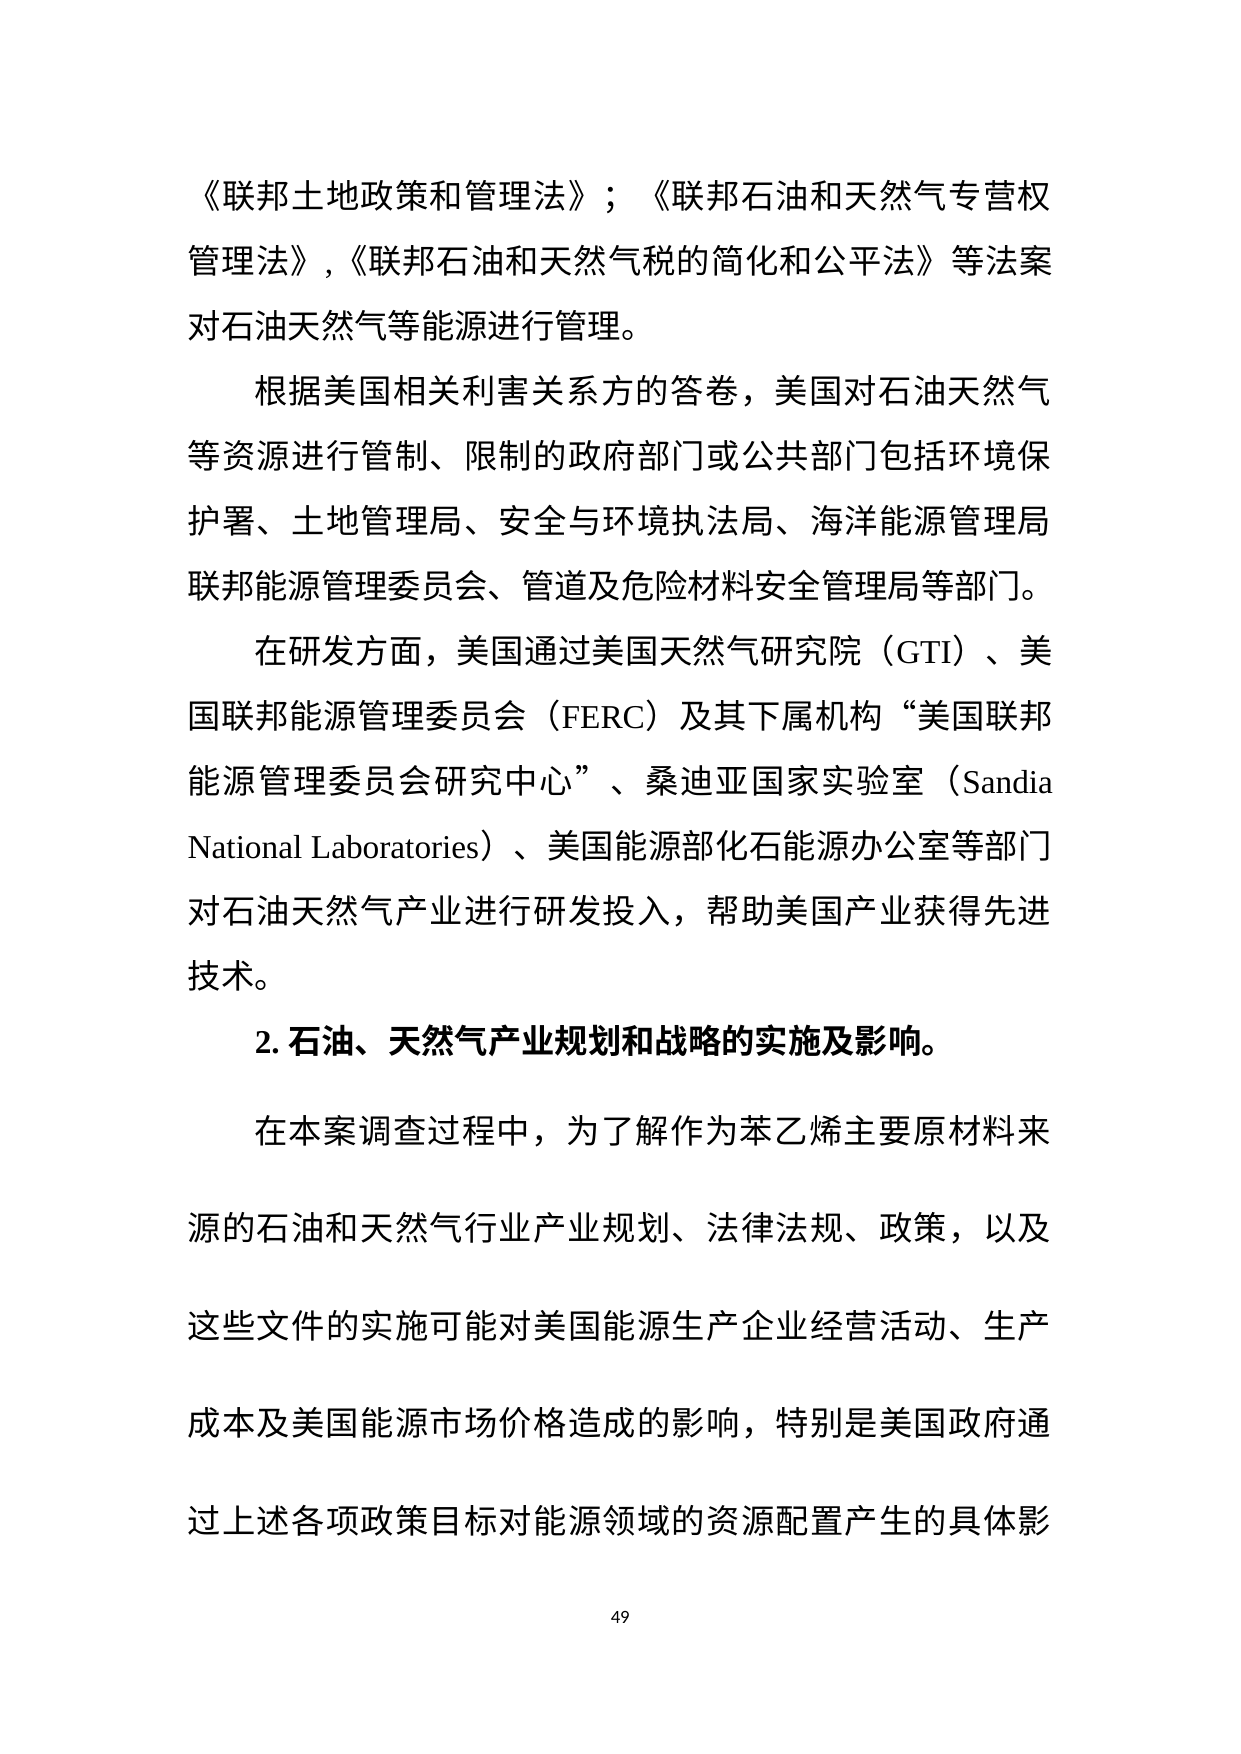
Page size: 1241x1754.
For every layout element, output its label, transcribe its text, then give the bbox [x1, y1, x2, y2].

text 根据美国相关利害关系方的答卷，美国对石油天然气等资源进行管制、限制的政府部门或公共部门包括环境保护署、土地管理局、安全与环境执法局、海洋能源管理局、联邦能源管理委员会、管道及危险材料安全管理局等部门。 [187, 357, 1053, 617]
text 2. 石油、天然气产业规划和战略的实施及影响。 [187, 1007, 1053, 1072]
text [187, 162, 1053, 357]
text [187, 1096, 1053, 1551]
text 在研发方面，美国通过美国天然气研究院（GTI）、美国联邦能源管理委员会（FERC）及其下属机构“美国联邦能源管理委员会研究中心”、桑迪亚国家实验室（Sandia National Laboratories）、美国能源部化石能源办公室等部门对石油天然气产业进行研发投入，帮助美国产业获得先进技术。 [187, 617, 1053, 1007]
